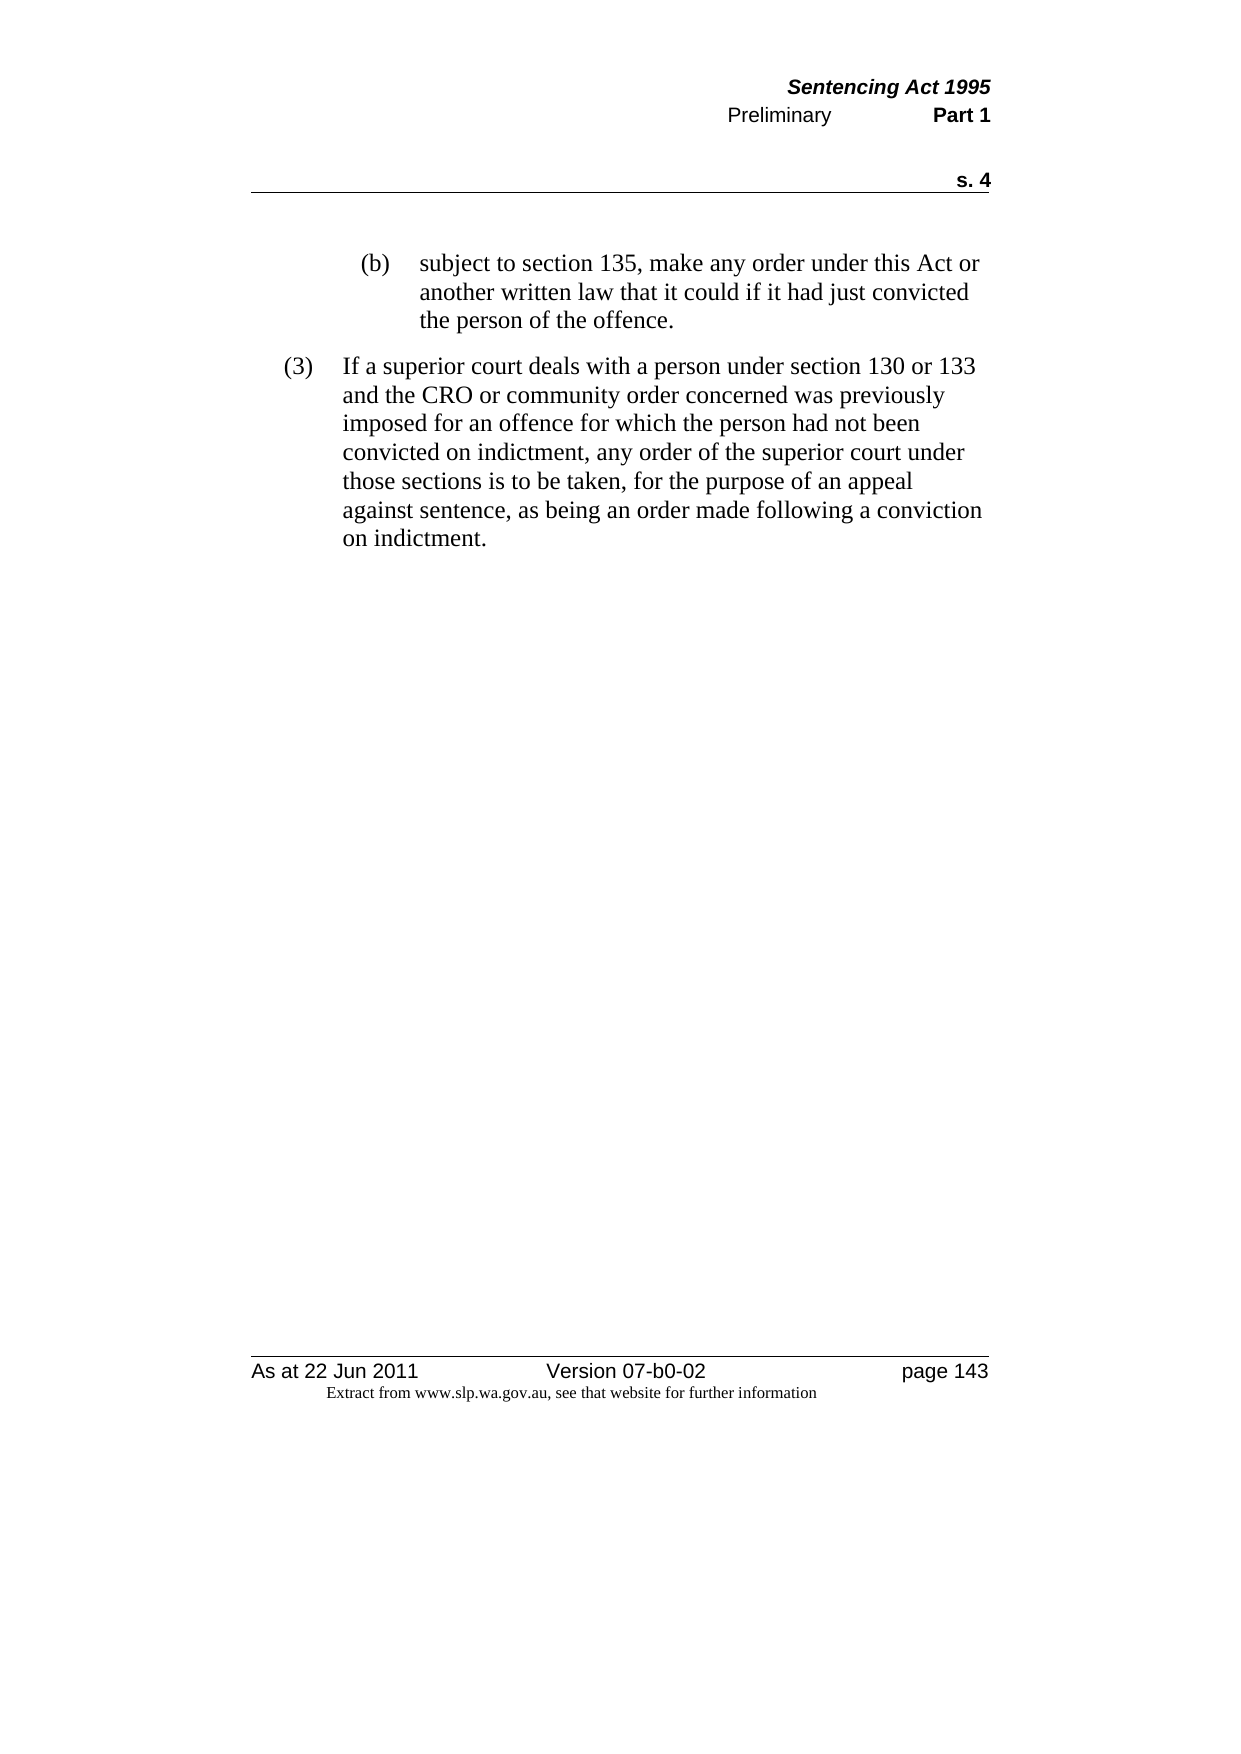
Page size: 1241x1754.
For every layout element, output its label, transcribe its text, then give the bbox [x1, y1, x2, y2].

text (b) subject to section 135, make any order under this Act or another written law that it could if it had just convicted the person of the offence. [251, 248, 989, 334]
text (3) If a superior court deals with a person under section 130 or 133 and the CRO or community order concerned was previously imposed for an offence for which the person had not been convicted on indictment, any order of the superior court under those sections is to be taken, for the purpose of an appeal against sentence, as being an order made following a conviction on indictment. [251, 351, 989, 552]
